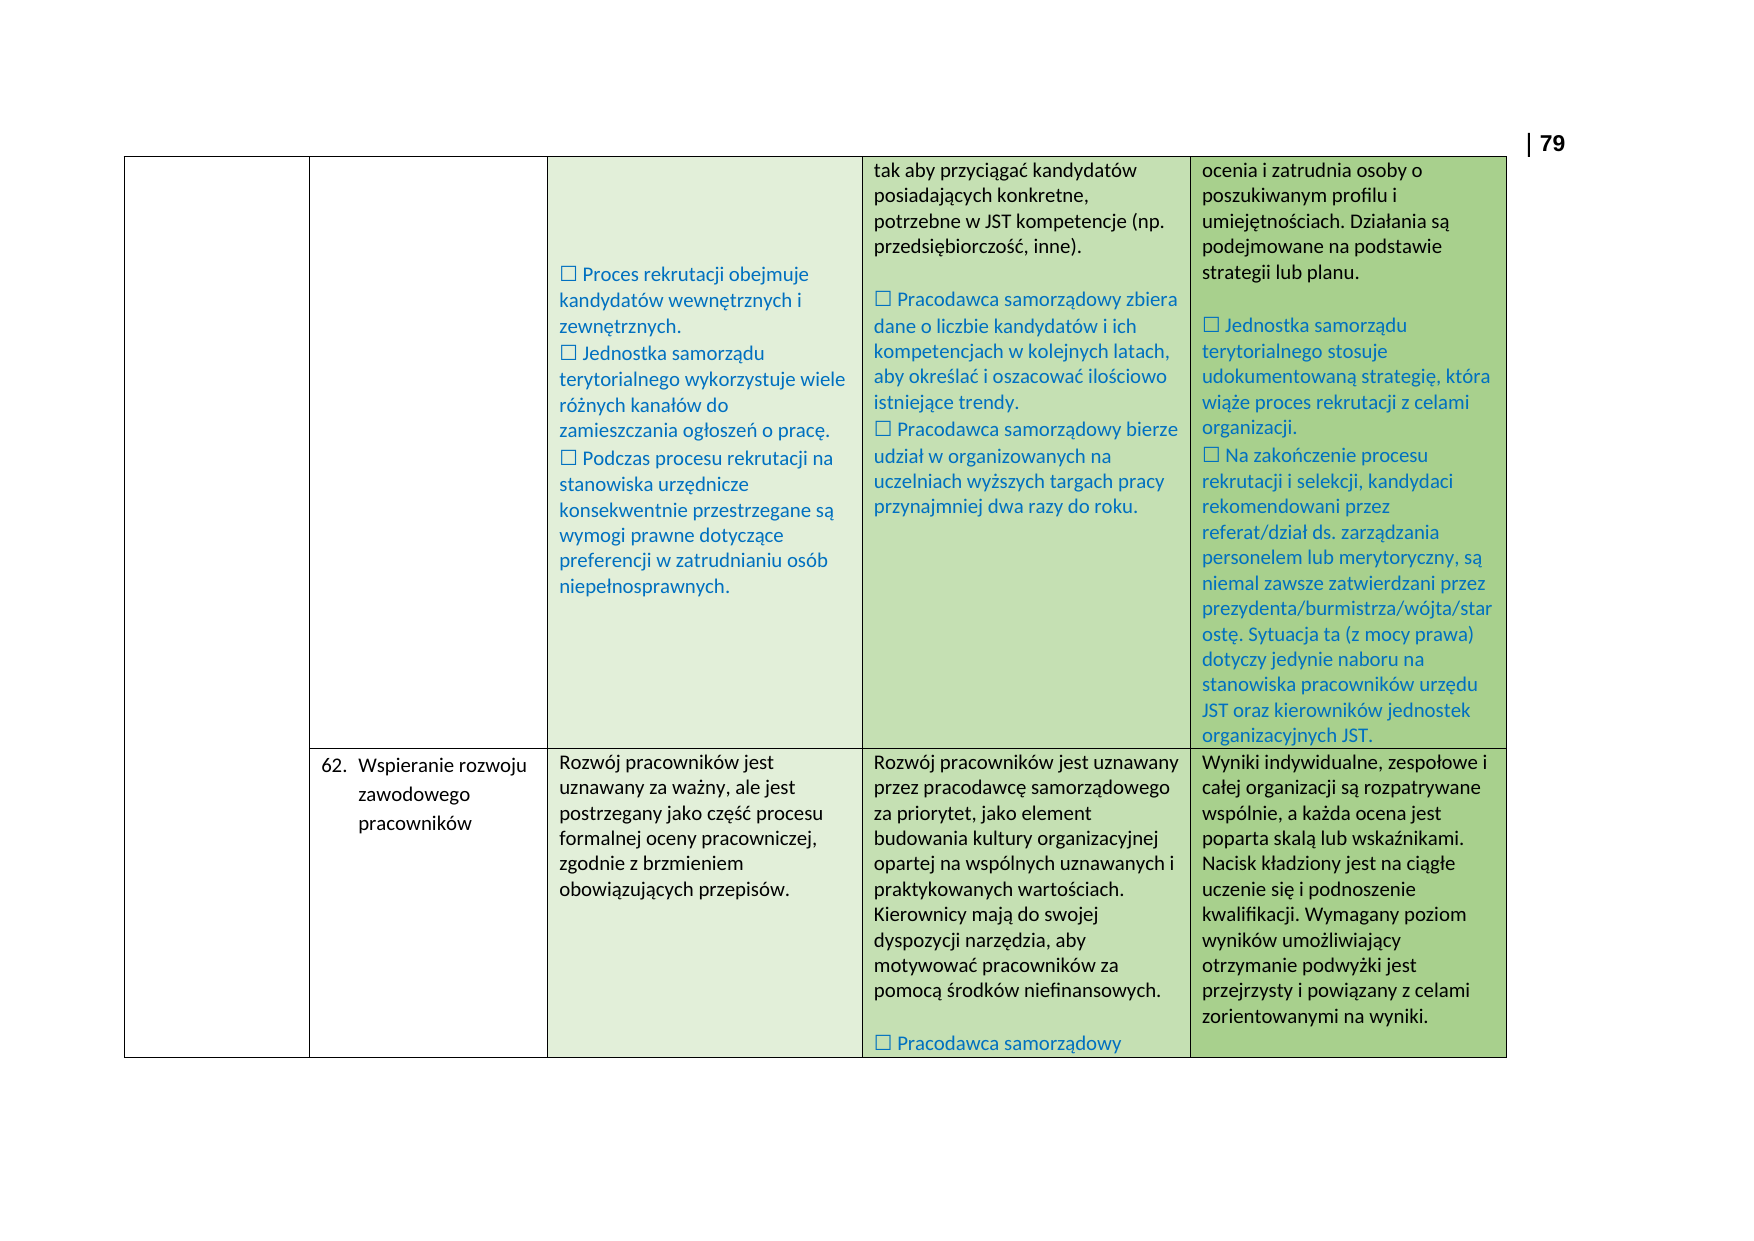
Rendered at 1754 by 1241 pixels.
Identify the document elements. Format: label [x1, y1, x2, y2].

table_cell [548, 749, 862, 1057]
table_cell [548, 157, 862, 748]
table_cell [310, 749, 547, 1057]
table_cell [1191, 157, 1506, 748]
table_cell [1191, 749, 1506, 1057]
table_cell [863, 749, 1190, 1057]
table_cell [310, 157, 547, 748]
table_cell [125, 157, 309, 1057]
table_cell [863, 157, 1190, 748]
